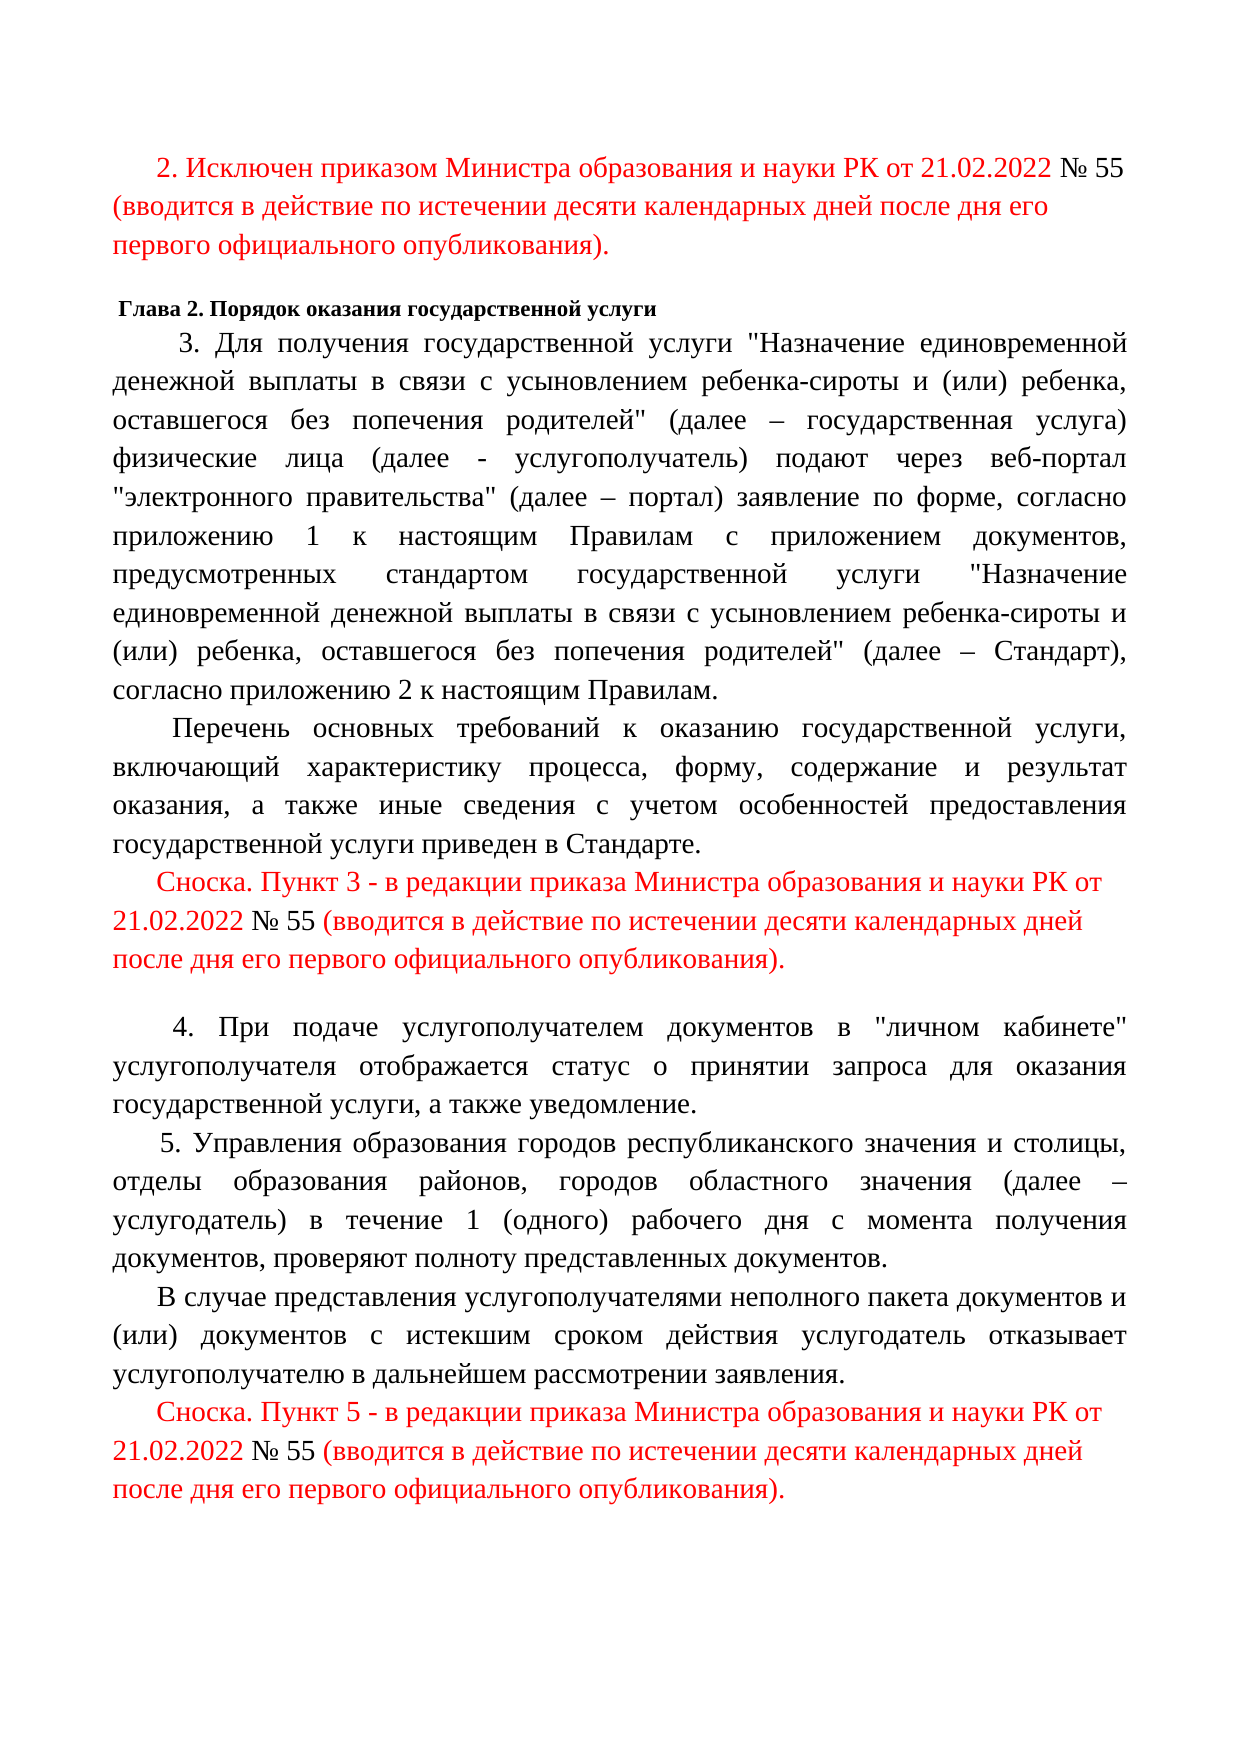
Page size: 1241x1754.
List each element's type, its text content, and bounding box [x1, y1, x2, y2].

text 3. Для получения государственной услуги "Назначение единовременной денежной выплаты в связи с усыновлением ребенка-сироты и (или) ребенка, оставшегося без попечения родителей" (далее – государственная услуга) физические лица (далее - услугополучатель) подают через веб-портал "электронного правительства" (далее – портал) заявление по форме, согласно приложению 1 к настоящим Правилам с приложением документов, предусмотренных стандартом государственной услуги "Назначение единовременной денежной выплаты в связи с усыновлением ребенка-сироты и (или) ребенка, оставшегося без попечения родителей" (далее – Стандарт), согласно приложению 2 к настоящим Правилам. [112, 325, 1128, 705]
text Сноска. Пункт 5 - в редакции приказа Министра образования и науки РК от 21.02.2022 № 55 (вводится в действие по истечении десяти календарных дней после дня его первого официального опубликования). [112, 1394, 1128, 1535]
text 2. Исключен приказом Министра образования и науки РК от 21.02.2022 № 55 (вводится в действие по истечении десяти календарных дней после дня его первого официального опубликования). [112, 150, 1128, 291]
text В случае представления услугополучателями неполного пакета документов и (или) документов с истекшим сроком действия услугодатель отказывает услугополучателю в дальнейшем рассмотрении заявления. [112, 1279, 1128, 1389]
text 5. Управления образования городов республиканского значения и столицы, отделы образования районов, городов областного значения (далее – услугодатель) в течение 1 (одного) рабочего дня с момента получения документов, проверяют полноту представленных документов. [112, 1125, 1128, 1274]
text Глава 2. Порядок оказания государственной услуги [112, 295, 1128, 321]
text 4. При подаче услугополучателем документов в "личном кабинете" услугополучателя отображается статус о принятии запроса для оказания государственной услуги, а также уведомление. [112, 1009, 1128, 1120]
text Сноска. Пункт 3 - в редакции приказа Министра образования и науки РК от 21.02.2022 № 55 (вводится в действие по истечении десяти календарных дней после дня его первого официального опубликования). [112, 864, 1128, 1005]
text Перечень основных требований к оказанию государственной услуги, включающий характеристику процесса, форму, содержание и результат оказания, а также иные сведения с учетом особенностей предоставления государственной услуги приведен в Стандарте. [112, 710, 1128, 859]
